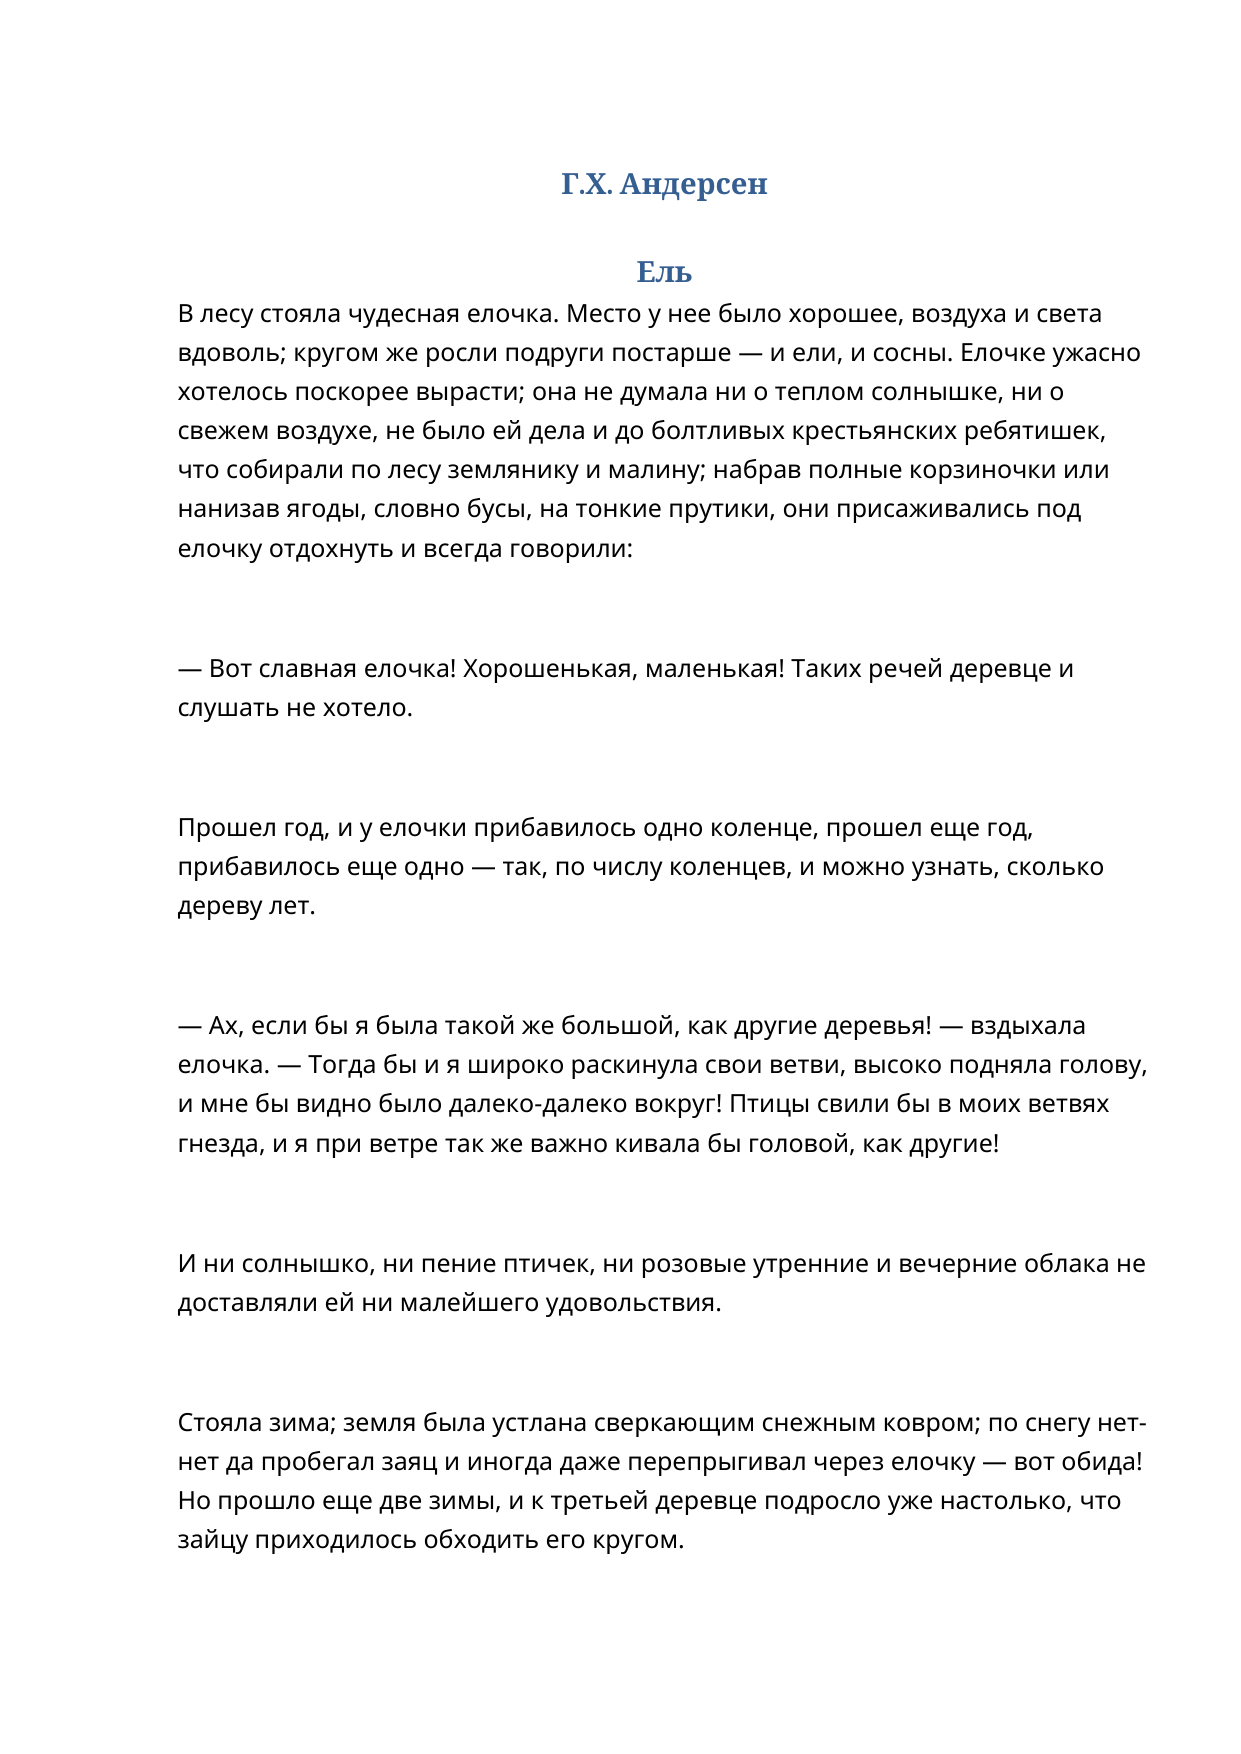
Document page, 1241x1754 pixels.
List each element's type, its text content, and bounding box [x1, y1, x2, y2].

text Прошел год, и у елочки прибавилось одно коленце, прошел еще год, прибавилось еще одно — так, по числу коленцев, и можно узнать, сколько дереву лет. [177, 809, 1152, 922]
text И ни солнышко, ни пение птичек, ни розовые утренние и вечерние облака не доставляли ей ни малейшего удовольствия. [177, 1245, 1152, 1318]
text Стояла зима; земля была устлана сверкающим снежным ковром; по снегу нет-нет да пробегал заяц и иногда даже перепрыгивал через елочку — вот обида! Но прошло еще две зимы, и к третьей деревце подросло уже настолько, что зайцу приходилось обходить его кругом. [177, 1404, 1152, 1556]
subtitle Ель [177, 257, 1152, 290]
text В лесу стояла чудесная елочка. Место у нее было хорошее, воздуха и света вдоволь; кругом же росли подруги постарше — и ели, и сосны. Елочке ужасно хотелось поскорее вырасти; она не думала ни о теплом солнышке, ни о свежем воздухе, не было ей дела и до болтливых крестьянских ребятишек, что собирали по лесу землянику и малину; набрав полные корзиночки или нанизав ягоды, словно бусы, на тонкие прутики, они присаживались под елочку отдохнуть и всегда говорили: [177, 295, 1152, 564]
text — Вот славная елочка! Хорошенькая, маленькая! Таких речей деревце и слушать не хотело. [177, 650, 1152, 723]
subtitle Г.Х. Андерсен [177, 168, 1152, 202]
text — Ах, если бы я была такой же большой, как другие деревья! — вздыхала елочка. — Тогда бы и я широко раскинула свои ветви, высоко подняла голову, и мне бы видно было далеко-далеко вокруг! Птицы свили бы в моих ветвях гнезда, и я при ветре так же важно кивала бы головой, как другие! [177, 1008, 1152, 1159]
